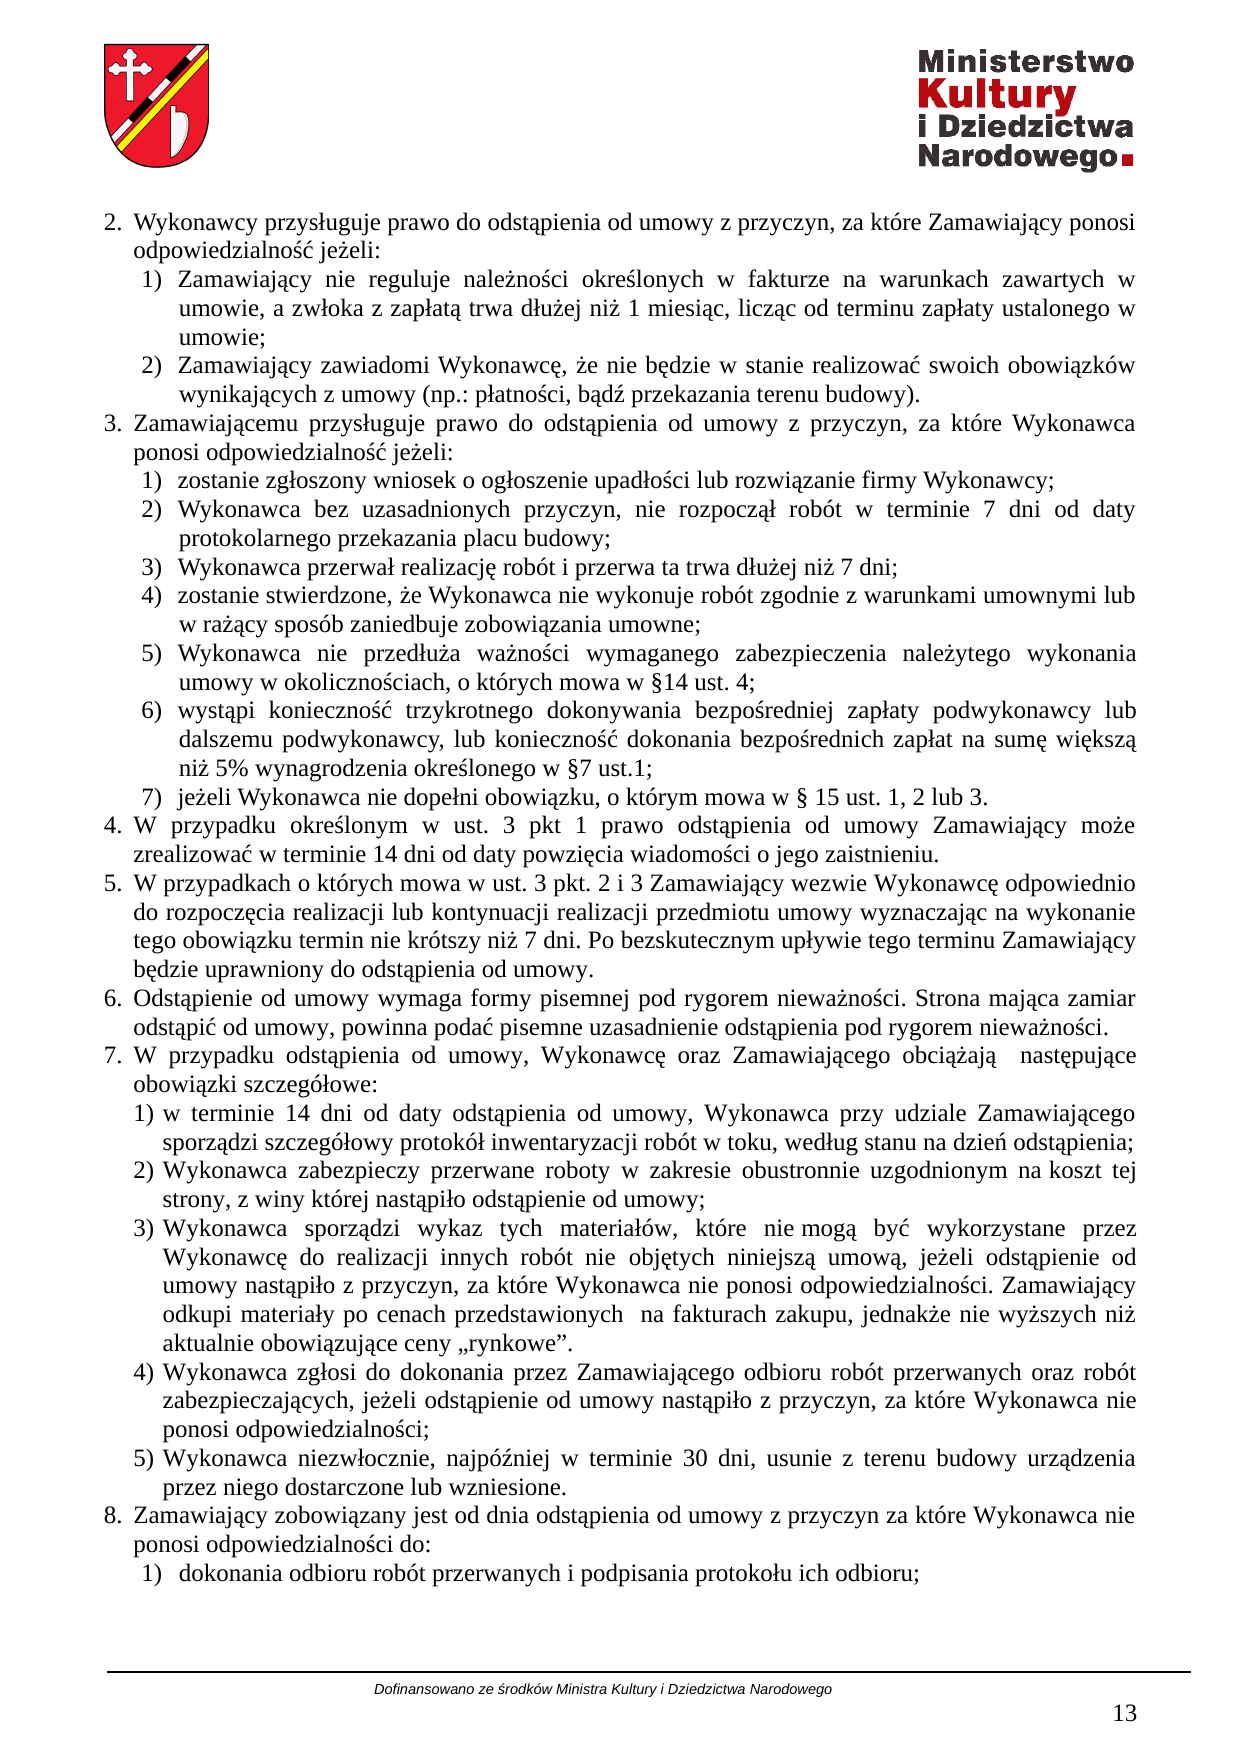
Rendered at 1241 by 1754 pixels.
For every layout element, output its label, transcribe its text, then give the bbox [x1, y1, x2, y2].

list w terminie 14 dni od daty odstąpienia od umowy, Wykonawca przy udziale Zamawiającego sporządzi szczegółowy protokół inwentaryzacji robót w toku, według stanu na dzień odstąpienia; [133, 1098, 1137, 1156]
picture [914, 44, 1136, 173]
list Zamawiający zobowiązany jest od dnia odstąpienia od umowy z przyczyn za które Wykonawca nie ponosi odpowiedzialności do: [103, 1501, 1137, 1558]
list Wykonawca przerwał realizację robót i przerwa ta trwa dłużej niż 7 dni; [141, 552, 1137, 581]
list W przypadku określonym w ust. 3 pkt 1 prawo odstąpienia od umowy Zamawiający może zrealizować w terminie 14 dni od daty powzięcia wiadomości o jego zaistnieniu. [103, 811, 1137, 868]
list Wykonawca niezwłocznie, najpóźniej w terminie 30 dni, usunie z terenu budowy urządzenia przez niego dostarczone lub wzniesione. [133, 1443, 1137, 1501]
list zostanie zgłoszony wniosek o ogłoszenie upadłości lub rozwiązanie firmy Wykonawcy; [141, 466, 1137, 494]
list Wykonawca nie przedłuża ważności wymaganego zabezpieczenia należytego wykonania umowy w okolicznościach, o których mowa w §14 ust. 4; [141, 638, 1137, 696]
list Wykonawca bez uzasadnionych przyczyn, nie rozpoczął robót w terminie 7 dni od daty protokolarnego przekazania placu budowy; [141, 494, 1137, 552]
list zostanie stwierdzone, że Wykonawca nie wykonuje robót zgodnie z warunkami umownymi lub w rażący sposób zaniedbuje zobowiązania umowne; [141, 581, 1137, 638]
list Wykonawca zabezpieczy przerwane roboty w zakresie obustronnie uzgodnionym na koszt tej strony, z winy której nastąpiło odstąpienie od umowy; [133, 1156, 1137, 1213]
list W przypadku odstąpienia od umowy, Wykonawcę oraz Zamawiającego obciążają następujące obowiązki szczegółowe: [103, 1041, 1137, 1098]
list Zamawiający nie reguluje należności określonych w fakturze na warunkach zawartych w umowie, a zwłoka z zapłatą trwa dłużej niż 1 miesiąc, licząc od terminu zapłaty ustalonego w umowie; [141, 264, 1137, 351]
list Zamawiającemu przysługuje prawo do odstąpienia od umowy z przyczyn, za które Wykonawca ponosi odpowiedzialność jeżeli: [103, 408, 1137, 466]
list jeżeli Wykonawca nie dopełni obowiązku, o którym mowa w § 15 ust. 1, 2 lub 3. [141, 782, 1137, 811]
list dokonania odbioru robót przerwanych i podpisania protokołu ich odbioru; [141, 1558, 1137, 1587]
list W przypadkach o których mowa w ust. 3 pkt. 2 i 3 Zamawiający wezwie Wykonawcę odpowiednio do rozpoczęcia realizacji lub kontynuacji realizacji przedmiotu umowy wyznaczając na wykonanie tego obowiązku termin nie krótszy niż 7 dni. Po bezskutecznym upływie tego terminu Zamawiający będzie uprawniony do odstąpienia od umowy. [103, 868, 1137, 983]
list Wykonawca sporządzi wykaz tych materiałów, które nie mogą być wykorzystane przez Wykonawcę do realizacji innych robót nie objętych niniejszą umową, jeżeli odstąpienie od umowy nastąpiło z przyczyn, za które Wykonawca nie ponosi odpowiedzialności. Zamawiający odkupi materiały po cenach przedstawionych na fakturach zakupu, jednakże nie wyższych niż aktualnie obowiązujące ceny „rynkowe”. [133, 1213, 1137, 1357]
list Odstąpienie od umowy wymaga formy pisemnej pod rygorem nieważności. Strona mająca zamiar odstąpić od umowy, powinna podać pisemne uzasadnienie odstąpienia pod rygorem nieważności. [103, 983, 1137, 1041]
list Wykonawcy przysługuje prawo do odstąpienia od umowy z przyczyn, za które Zamawiający ponosi odpowiedzialność jeżeli: [103, 207, 1137, 264]
list wystąpi konieczność trzykrotnego dokonywania bezpośredniej zapłaty podwykonawcy lub dalszemu podwykonawcy, lub konieczność dokonania bezpośrednich zapłat na sumę większą niż 5% wynagrodzenia określonego w §7 ust.1; [141, 696, 1137, 782]
list Wykonawca zgłosi do dokonania przez Zamawiającego odbioru robót przerwanych oraz robót zabezpieczających, jeżeli odstąpienie od umowy nastąpiło z przyczyn, za które Wykonawca nie ponosi odpowiedzialności; [133, 1357, 1137, 1443]
list Zamawiający zawiadomi Wykonawcę, że nie będzie w stanie realizować swoich obowiązków wynikających z umowy (np.: płatności, bądź przekazania terenu budowy). [141, 351, 1137, 408]
picture [103, 43, 209, 168]
